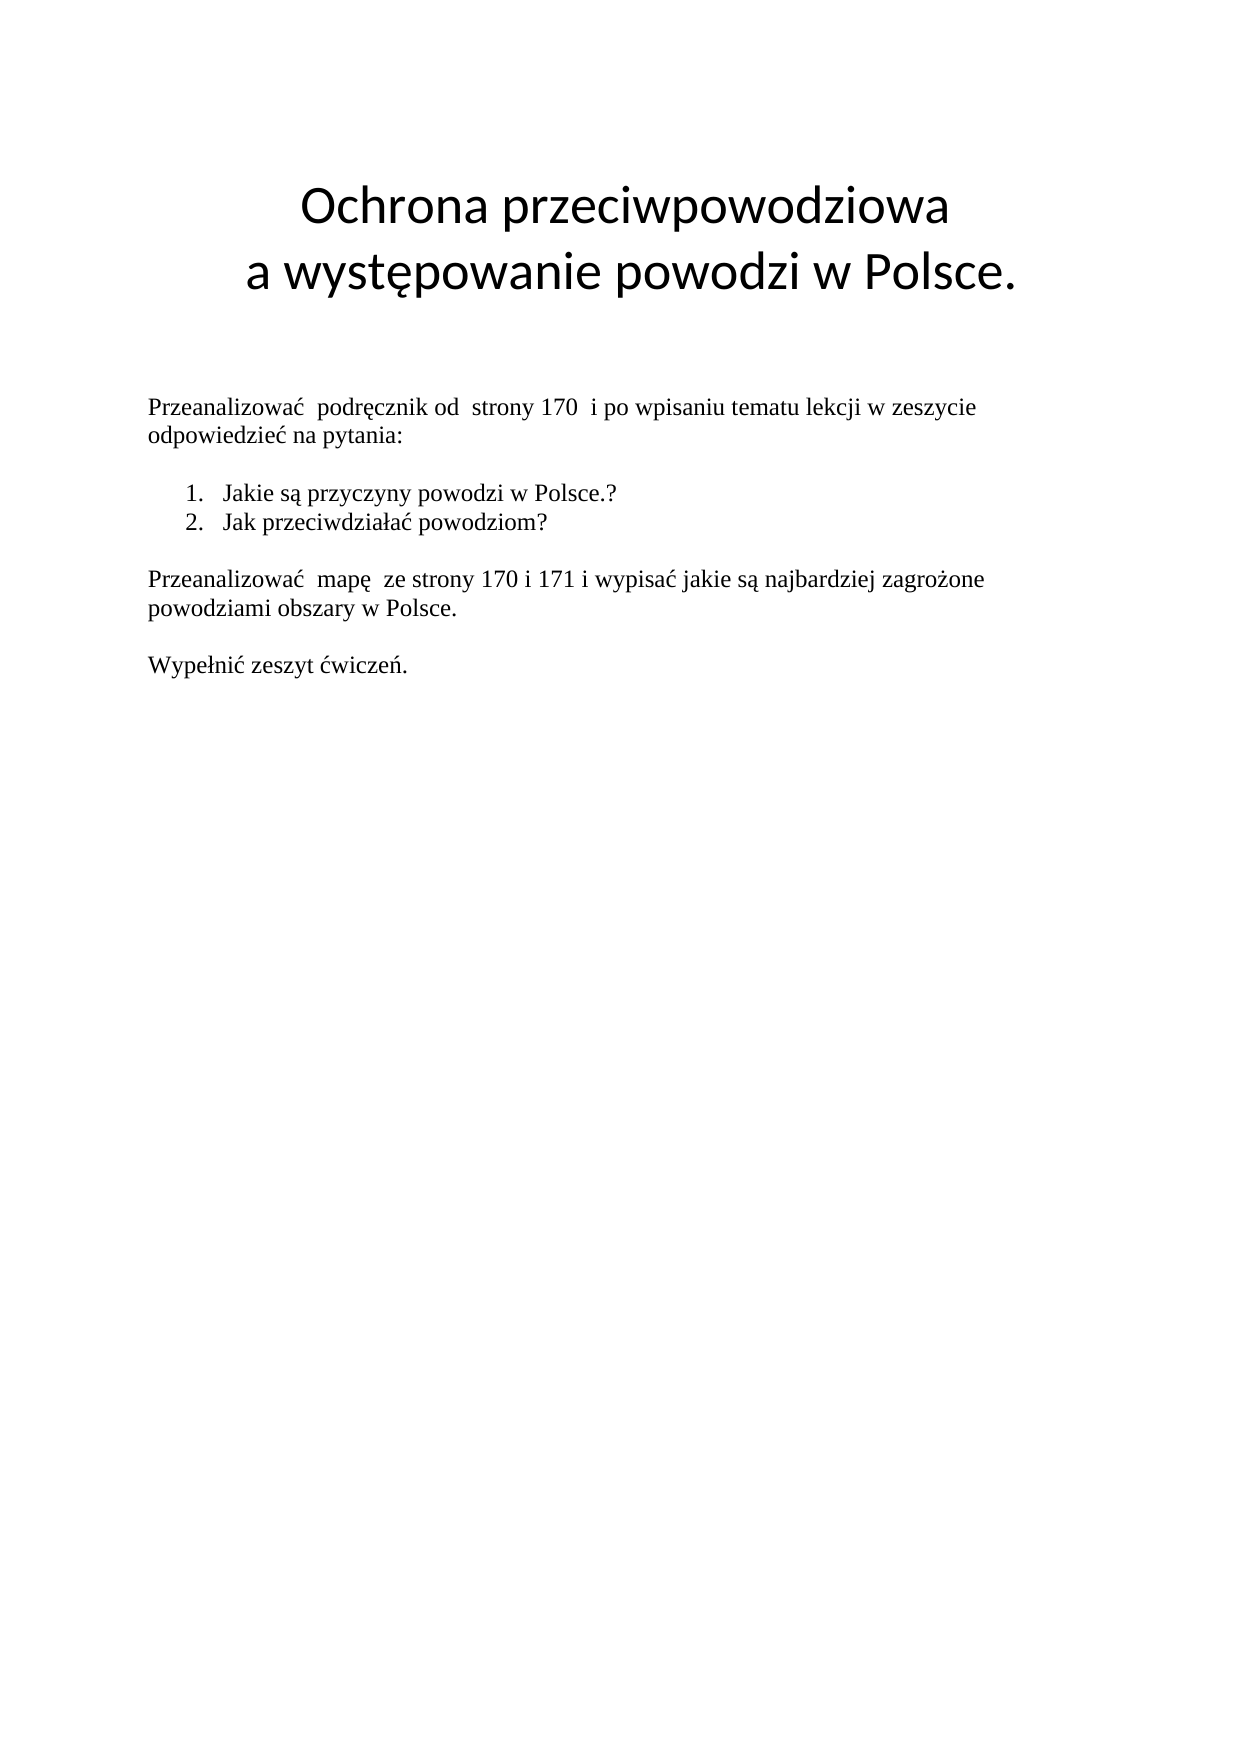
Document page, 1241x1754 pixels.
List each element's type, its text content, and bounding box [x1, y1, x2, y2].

text Przeanalizować podręcznik od strony 170 i po wpisaniu tematu lekcji w zeszycie odpowiedzieć na pytania: [148, 392, 1093, 478]
list Jak przeciwdziałać powodziom? [185, 507, 1093, 536]
list Jakie są przyczyny powodzi w Polsce.? [185, 478, 1093, 507]
text Przeanalizować mapę ze strony 170 i 171 i wypisać jakie są najbardziej zagrożone powodziami obszary w Polsce. [148, 564, 1093, 622]
list Ochrona przeciwpowodziowa a występowanie powodzi w Polsce. [163, 171, 1100, 303]
text Wypełnić zeszyt ćwiczeń. [148, 651, 1093, 679]
